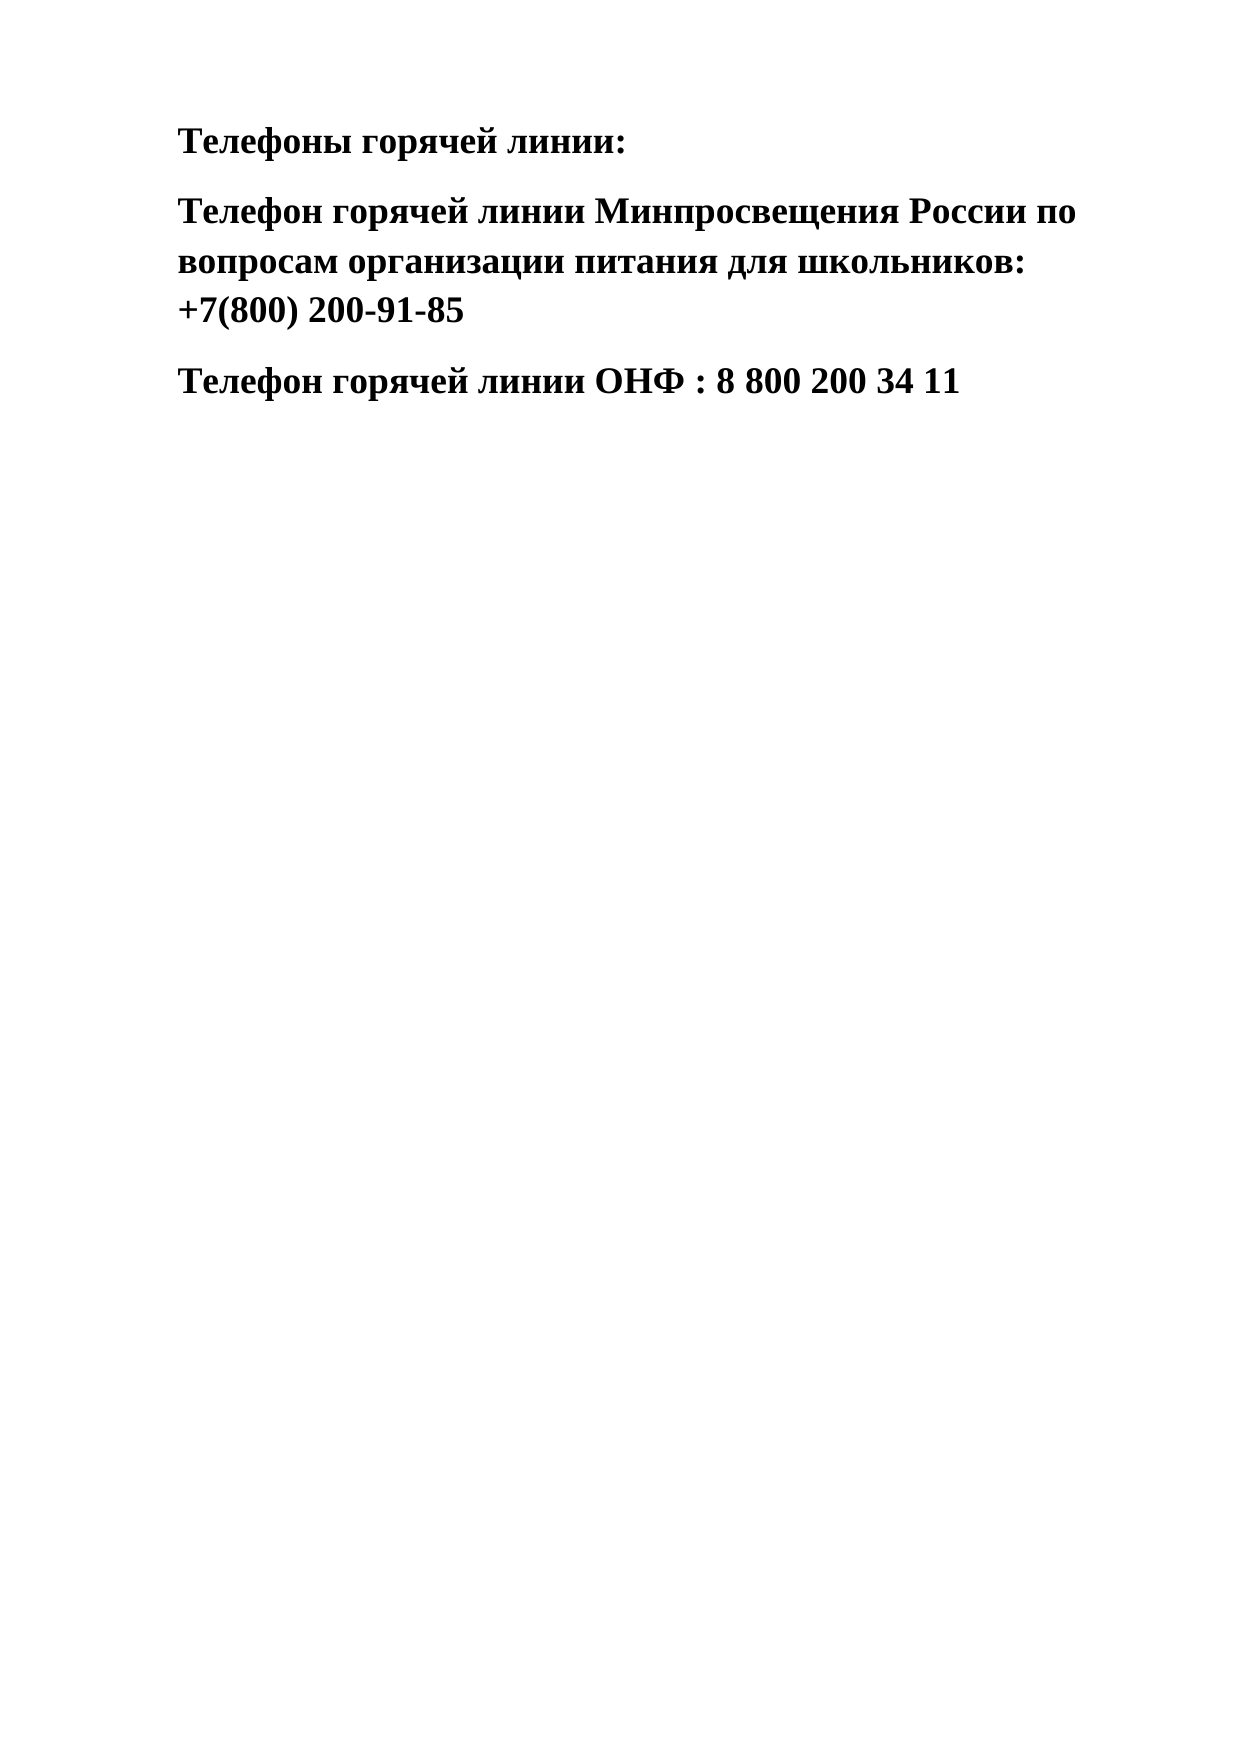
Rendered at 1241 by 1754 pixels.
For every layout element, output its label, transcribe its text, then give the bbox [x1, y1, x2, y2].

text Телефон горячей линии Минпросвещения России по вопросам организации питания для школьников: +7(800) 200-91-85 [177, 188, 1152, 331]
text Телефоны горячей линии: [177, 118, 1152, 161]
text Телефон горячей линии ОНФ : 8 800 200 34 11 [177, 358, 1152, 401]
